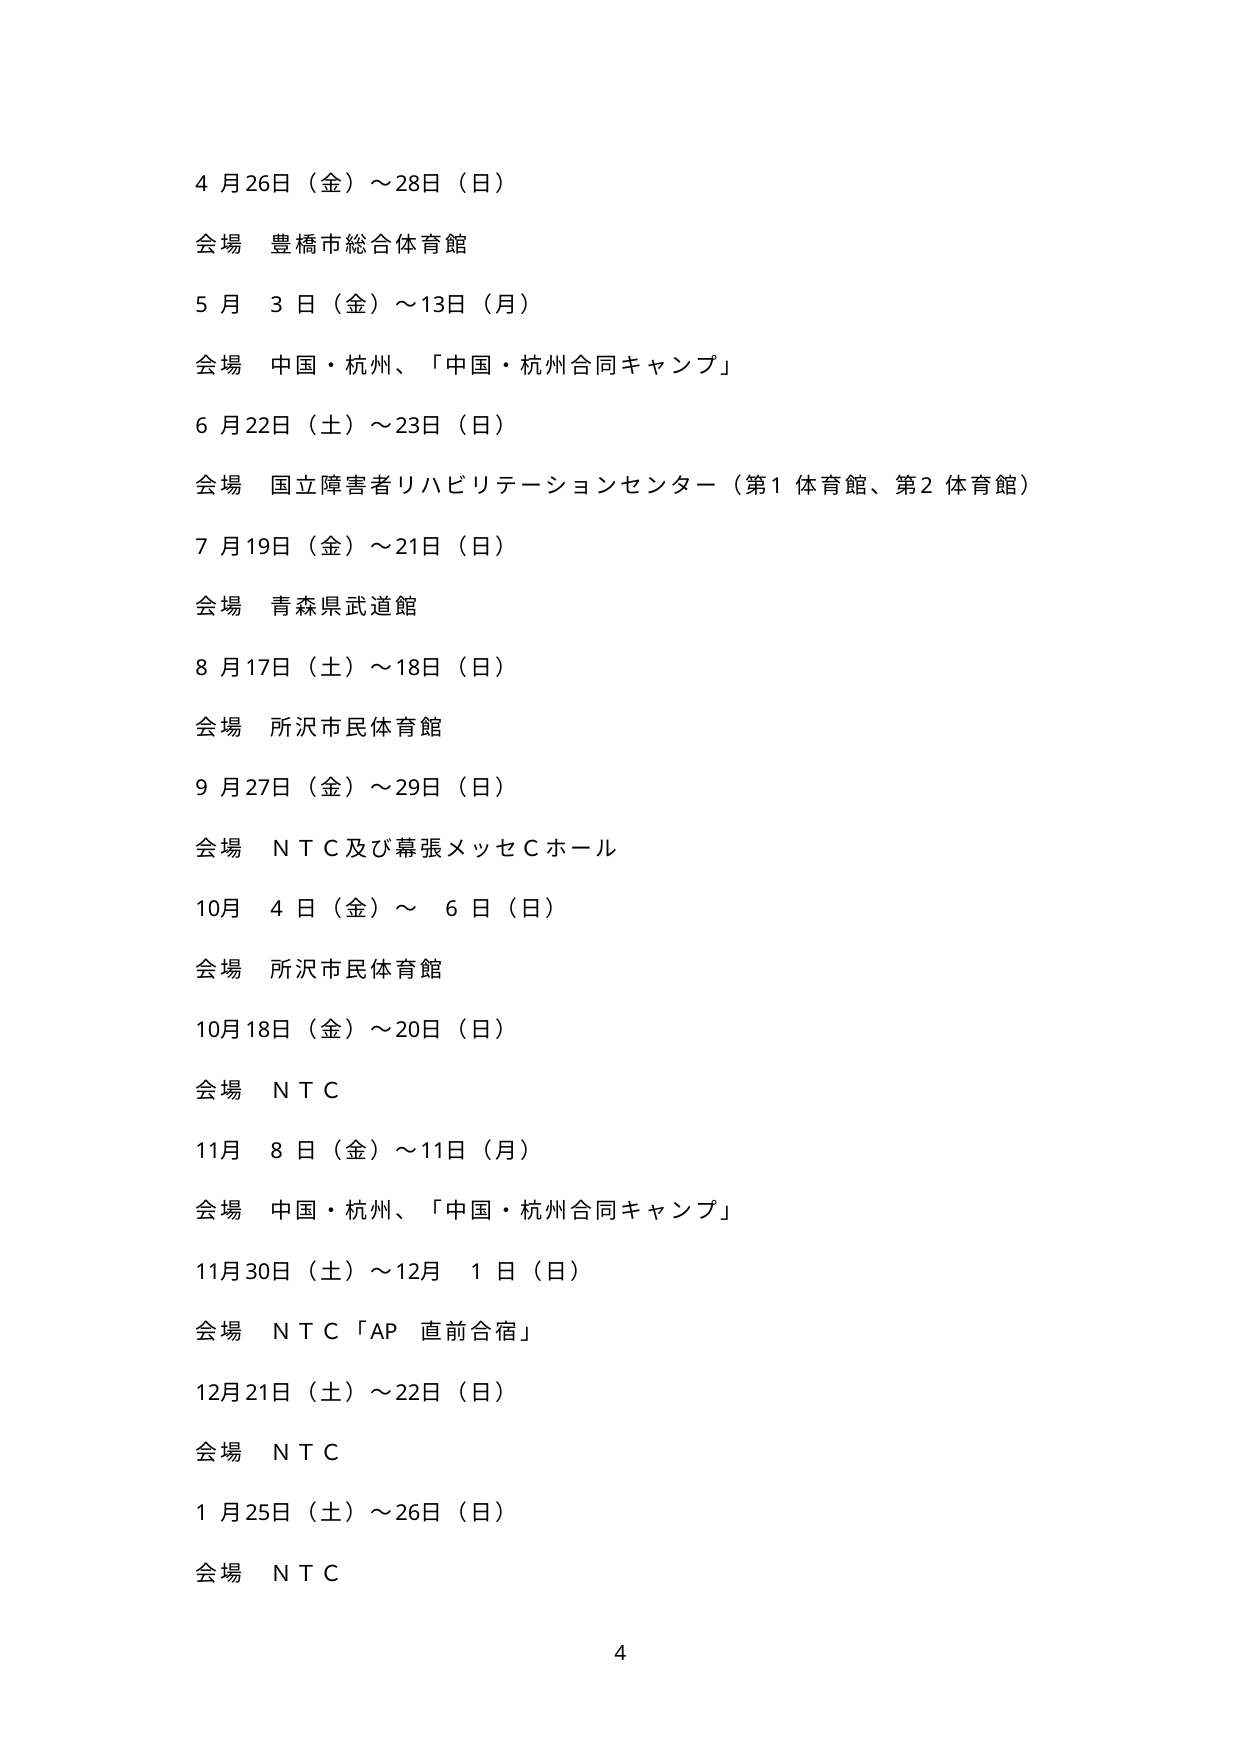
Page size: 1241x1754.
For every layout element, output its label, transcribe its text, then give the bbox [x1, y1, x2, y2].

text 7月19日（金）～21日（日） [120, 514, 1120, 575]
text 9月27日（金）～29日（日） [120, 756, 1120, 817]
text 会場 青森県武道館 [120, 575, 1120, 635]
text 会場 ＮＴＣ [120, 1542, 1120, 1602]
text 10月 4日（金）～ 6日（日） [120, 877, 1120, 937]
text 会場 ＮＴＣ及び幕張メッセＣホール [120, 817, 1120, 877]
text 会場 ＮＴＣ「AP直前合宿」 [120, 1300, 1120, 1360]
text 6月22日（土）～23日（日） [120, 394, 1120, 454]
text 会場 所沢市民体育館 [120, 696, 1120, 756]
text 4月26日（金）～28日（日） [120, 152, 1120, 212]
text 11月 8日（金）～11日（月） [120, 1119, 1120, 1179]
text 8月17日（土）～18日（日） [120, 635, 1120, 696]
text 12月21日（土）～22日（日） [120, 1360, 1120, 1421]
text 会場 所沢市民体育館 [120, 937, 1120, 998]
text 1月25日（土）～26日（日） [120, 1481, 1120, 1542]
text 会場 国立障害者リハビリテーションセンター（第1体育館、第2体育館） [120, 454, 1120, 514]
text 会場 豊橋市総合体育館 [120, 212, 1120, 273]
text 会場 中国・杭州、「中国・杭州合同キャンプ」 [120, 1179, 1120, 1239]
text 会場 ＮＴＣ [120, 1058, 1120, 1119]
text 10月18日（金）～20日（日） [120, 998, 1120, 1058]
text 会場 中国・杭州、「中国・杭州合同キャンプ」 [120, 333, 1120, 394]
text 会場 ＮＴＣ [120, 1421, 1120, 1481]
text 5月 3日（金）～13日（月） [120, 273, 1120, 333]
text 11月30日（土）～12月 1日（日） [120, 1239, 1120, 1300]
